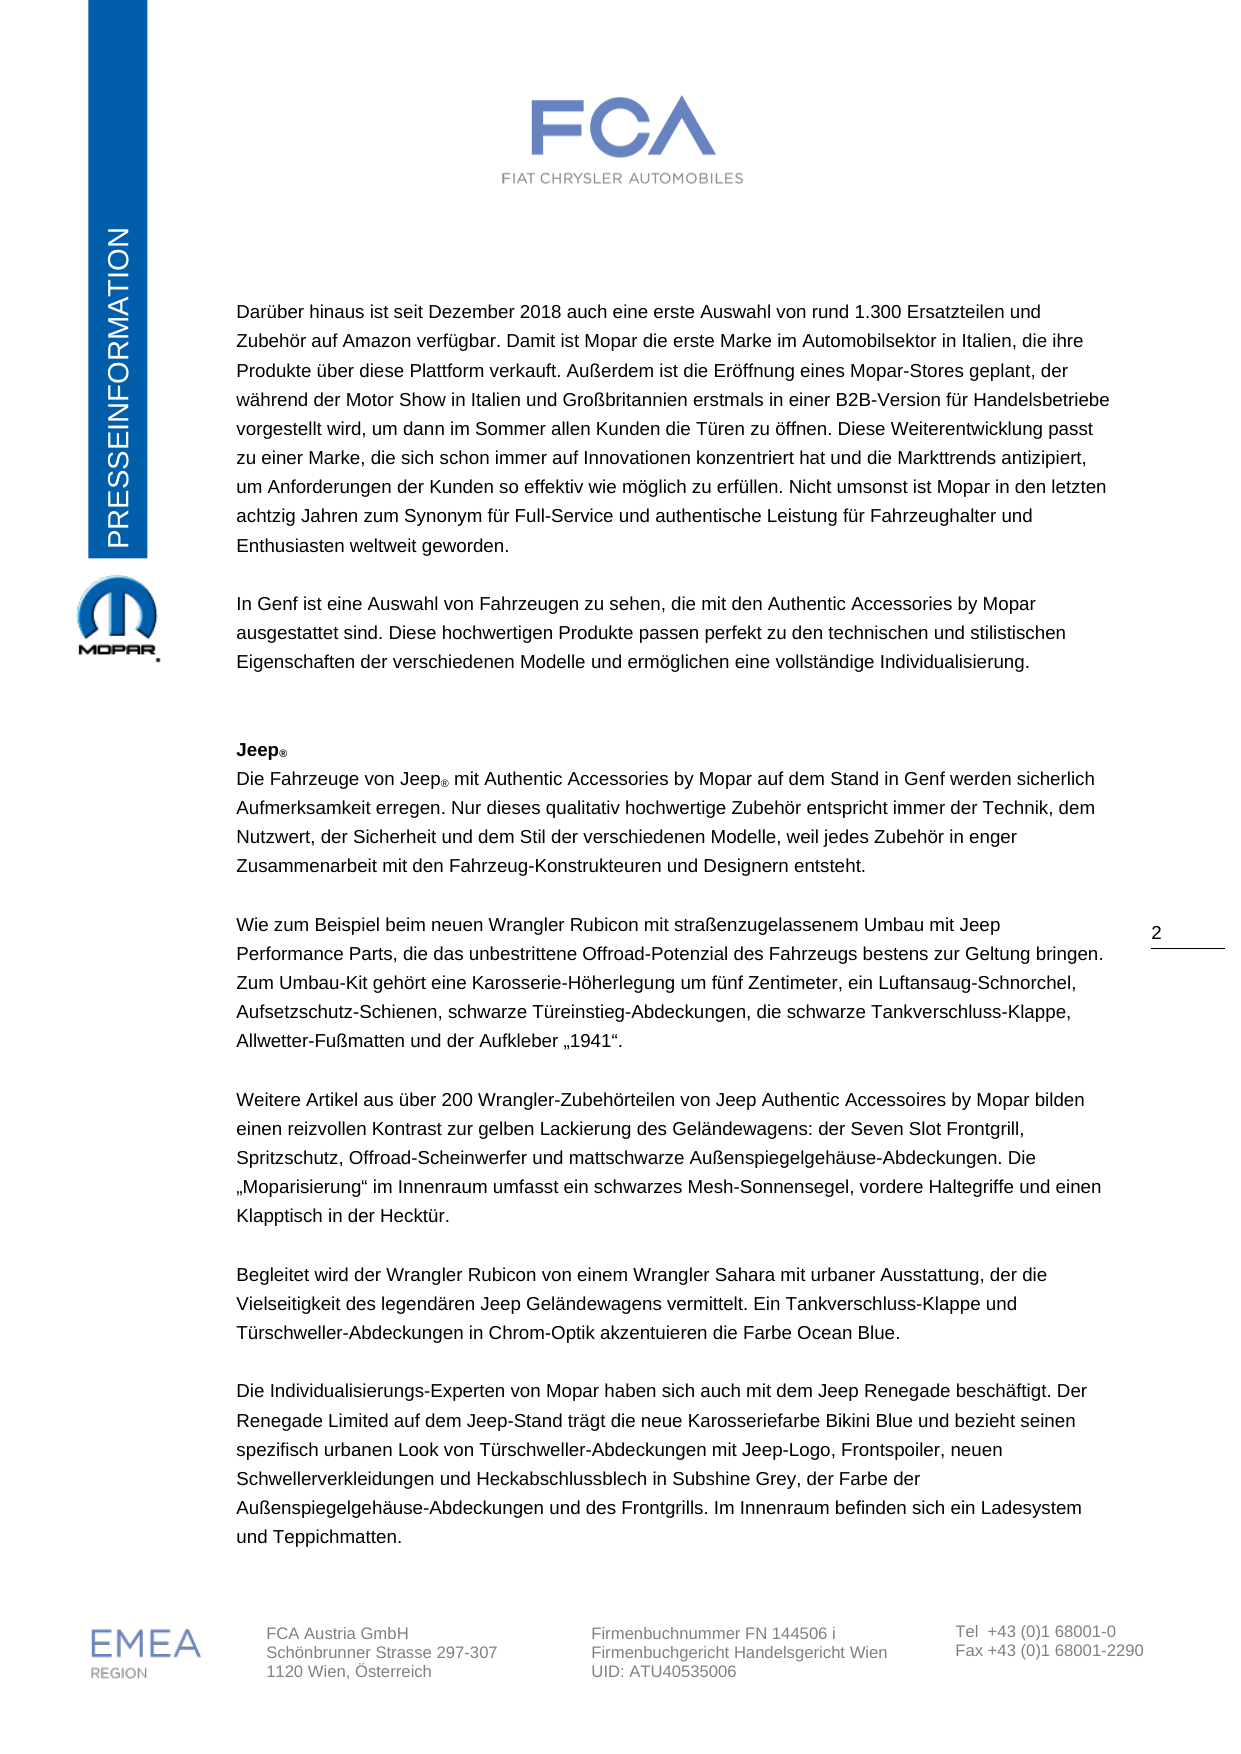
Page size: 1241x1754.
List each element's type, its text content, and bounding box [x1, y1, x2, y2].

text Darüber hinaus ist seit Dezember 2018 auch eine erste Auswahl von rund 1.300 Ersatzteilen und Zubehör auf Amazon verfügbar. Damit ist Mopar die erste Marke im Automobilsektor in Italien, die ihre Produkte über diese Plattform verkauft. Außerdem ist die Eröffnung eines Mopar-Stores geplant, der während der Motor Show in Italien und Großbritannien erstmals in einer B2B-Version für Handelsbetriebe vorgestellt wird, um dann im Sommer allen Kunden die Türen zu öffnen. Diese Weiterentwicklung passt zu einer Marke, die sich schon immer auf Innovationen konzentriert hat und die Markttrends antizipiert, um Anforderungen der Kunden so effektiv wie möglich zu erfüllen. Nicht umsonst ist Mopar in den letzten achtzig Jahren zum Synonym für Full-Service und authentische Leistung für Fahrzeughalter und Enthusiasten weltweit geworden. [236, 295, 1110, 558]
text Weitere Artikel aus über 200 Wrangler-Zubehörteilen von Jeep Authentic Accessoires by Mopar bilden einen reizvollen Kontrast zur gelben Lackierung des Geländewagens: der Seven Slot Frontgrill, Spritzschutz, Offroad-Scheinwerfer und mattschwarze Außenspiegelgehäuse-Abdeckungen. Die „Moparisierung“ im Innenraum umfasst ein schwarzes Mesh-Sonnensegel, vordere Haltegriffe und einen Klapptisch in der Hecktür. [236, 1083, 1110, 1229]
picture [13, 572, 220, 678]
text Wie zum Beispiel beim neuen Wrangler Rubicon mit straßenzugelassenem Umbau mit Jeep Performance Parts, die das unbestrittene Offroad-Potenzial des Fahrzeugs bestens zur Geltung bringen. Zum Umbau-Kit gehört eine Karosserie-Höherlegung um fünf Zentimeter, ein Luftansaug-Schnorchel, Aufsetzschutz-Schienen, schwarze Türeinstieg-Abdeckungen, die schwarze Tankverschluss-Klappe, Allwetter-Fußmatten und der Aufkleber „1941“. [236, 908, 1110, 1054]
text Die Individualisierungs-Experten von Mopar haben sich auch mit dem Jeep Renegade beschäftigt. Der Renegade Limited auf dem Jeep-Stand trägt die neue Karosseriefarbe Bikini Blue und bezieht seinen spezifisch urbanen Look von Türschweller-Abdeckungen mit Jeep-Logo, Frontspoiler, neuen Schwellerverkleidungen und Heckabschlussblech in Subshine Grey, der Farbe der Außenspiegelgehäuse-Abdeckungen und des Frontgrills. Im Innenraum befinden sich ein Ladesystem und Teppichmatten. [236, 1374, 1110, 1549]
text Jeep® [236, 733, 1110, 762]
text Die Fahrzeuge von Jeep® mit Authentic Accessories by Mopar auf dem Stand in Genf werden sicherlich Aufmerksamkeit erregen. Nur dieses qualitativ hochwertige Zubehör entspricht immer der Technik, dem Nutzwert, der Sicherheit und dem Stil der verschiedenen Modelle, weil jedes Zubehör in enger Zusammenarbeit mit den Fahrzeug-Konstrukteuren und Designern entsteht. [236, 762, 1110, 879]
text Begleitet wird der Wrangler Rubicon von einem Wrangler Sahara mit urbaner Ausstattung, der die Vielseitigkeit des legendären Jeep Geländewagens vermittelt. Ein Tankverschluss-Klappe und Türschweller-Abdeckungen in Chrom-Optik akzentuieren die Farbe Ocean Blue. [236, 1258, 1110, 1345]
picture [88, 1624, 202, 1681]
text In Genf ist eine Auswahl von Fahrzeugen zu sehen, die mit den Authentic Accessories by Mopar ausgestattet sind. Diese hochwertigen Produkte passen perfekt zu den technischen und stilistischen Eigenschaften der verschiedenen Modelle und ermöglichen eine vollständige Individualisierung. [236, 587, 1110, 674]
picture [502, 88, 748, 193]
